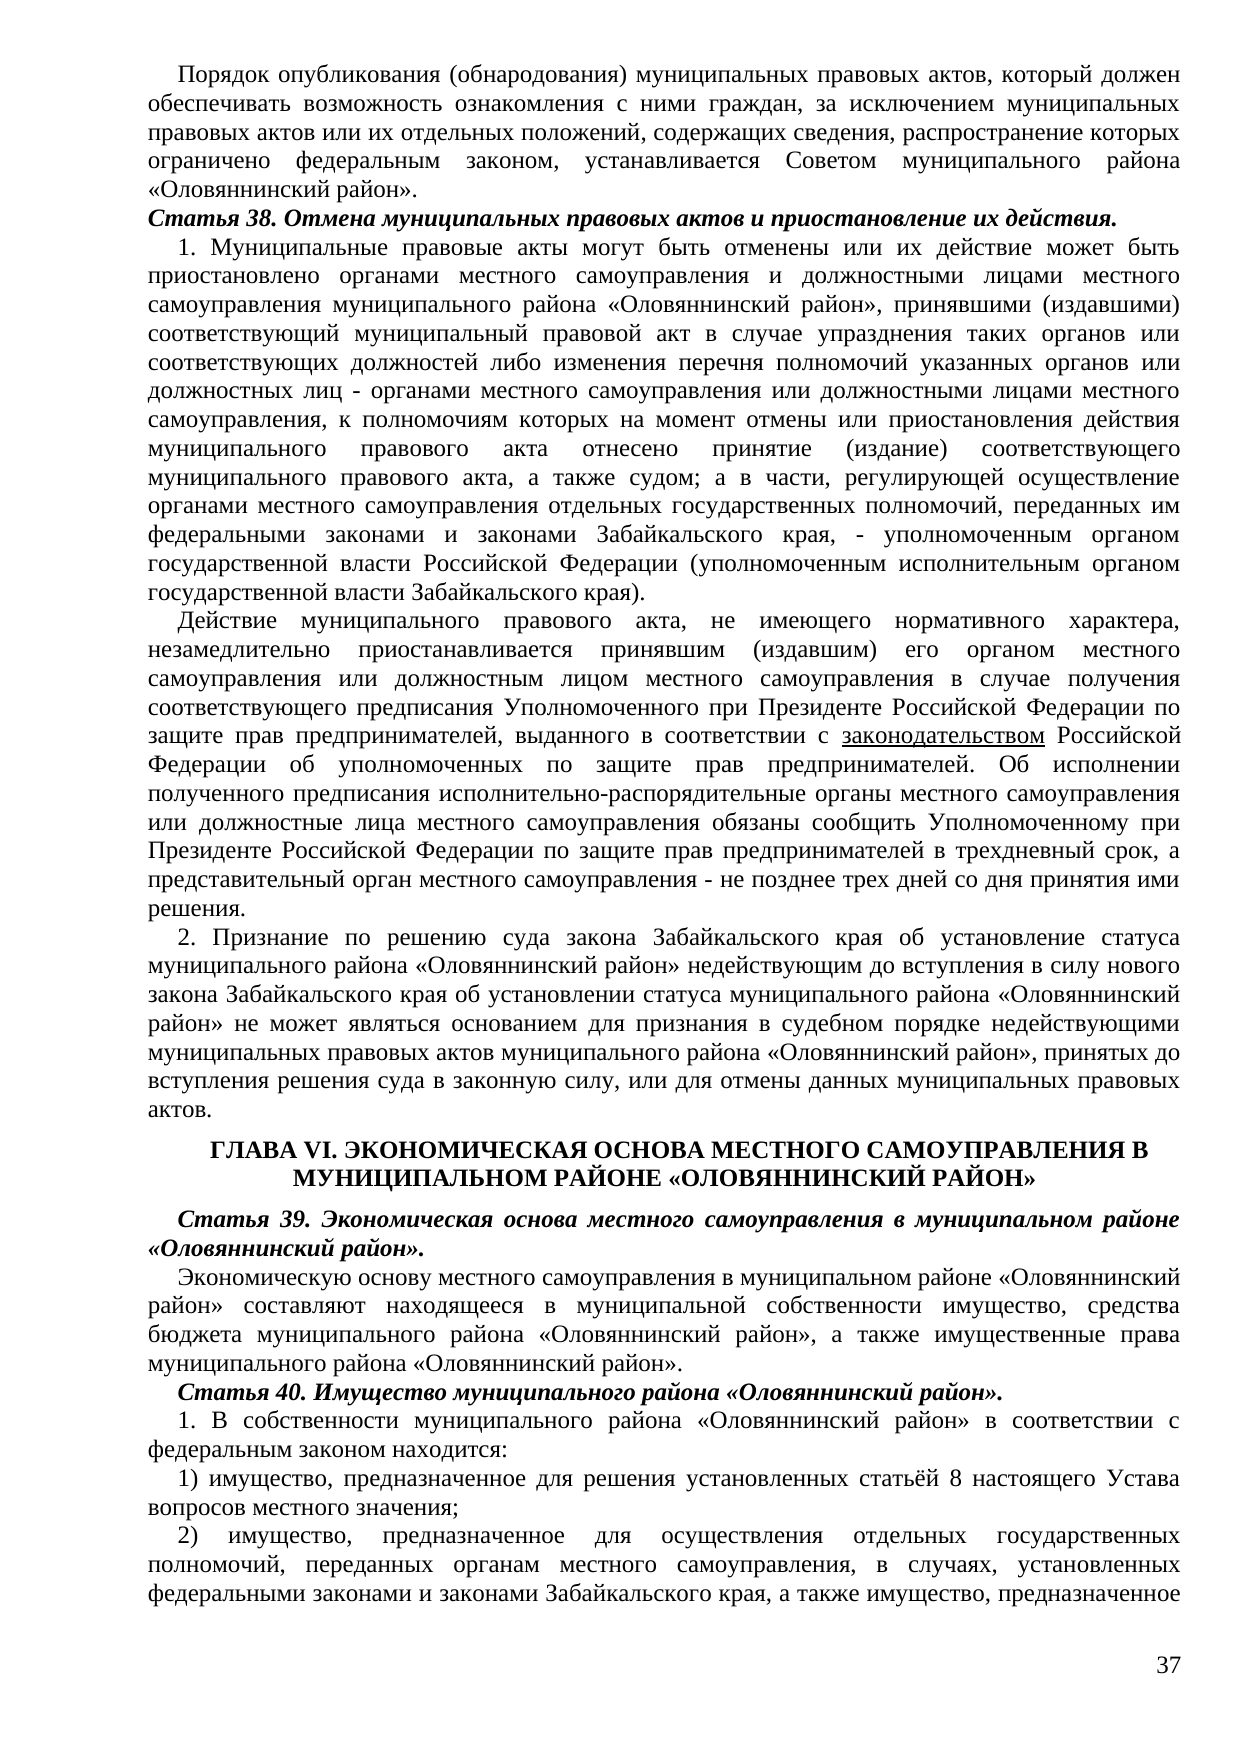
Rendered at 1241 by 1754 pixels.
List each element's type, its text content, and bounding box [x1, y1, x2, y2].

text Статья 38. Отмена муниципальных правовых актов и приостановление их действия. [148, 203, 1181, 232]
text Статья 40. Имущество муниципального района «Оловяннинский район». [148, 1377, 1181, 1406]
text ГЛАВА VI. ЭКОНОМИЧЕСКАЯ ОСНОВА МЕСТНОГО САМОУПРАВЛЕНИЯ В МУНИЦИПАЛЬНОМ РАЙОНЕ «ОЛОВЯННИНСКИЙ РАЙОН» [148, 1135, 1181, 1192]
text Действие муниципального правового акта, не имеющего нормативного характера, незамедлительно приостанавливается принявшим (издавшим) его органом местного самоуправления или должностным лицом местного самоуправления в случае получения соответствующего предписания Уполномоченного при Президенте Российской Федерации по защите прав предпринимателей, выданного в соответствии с законодательством Российской Федерации об уполномоченных по защите прав предпринимателей. Об исполнении полученного предписания исполнительно-распорядительные органы местного самоуправления или должностные лица местного самоуправления обязаны сообщить Уполномоченному при Президенте Российской Федерации по защите прав предпринимателей в трехдневный срок, а представительный орган местного самоуправления - не позднее трех дней со дня принятия ими решения. [148, 605, 1181, 922]
text 1) имущество, предназначенное для решения установленных статьёй 8 настоящего Устава вопросов местного значения; [148, 1463, 1181, 1521]
text Статья 39. Экономическая основа местного самоуправления в муниципальном районе «Оловяннинский район». [148, 1204, 1181, 1262]
text 2. Признание по решению суда закона Забайкальского края об установление статуса муниципального района «Оловяннинский район» недействующим до вступления в силу нового закона Забайкальского края об установлении статуса муниципального района «Оловяннинский район» не может являться основанием для признания в судебном порядке недействующими муниципальных правовых актов муниципального района «Оловяннинский район», принятых до вступления решения суда в законную силу, или для отмены данных муниципальных правовых актов. [148, 922, 1181, 1123]
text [148, 1521, 1181, 1607]
text 1. В собственности муниципального района «Оловяннинский район» в соответствии с федеральным законом находится: [148, 1406, 1181, 1463]
text 1. Муниципальные правовые акты могут быть отменены или их действие может быть приостановлено органами местного самоуправления и должностными лицами местного самоуправления муниципального района «Оловяннинский район», принявшими (издавшими) соответствующий муниципальный правовой акт в случае упразднения таких органов или соответствующих должностей либо изменения перечня полномочий указанных органов или должностных лиц - органами местного самоуправления или должностными лицами местного самоуправления, к полномочиям которых на момент отмены или приостановления действия муниципального правового акта отнесено принятие (издание) соответствующего муниципального правового акта, а также судом; а в части, регулирующей осуществление органами местного самоуправления отдельных государственных полномочий, переданных им федеральными законами и законами Забайкальского края, - уполномоченным органом государственной власти Российской Федерации (уполномоченным исполнительным органом государственной власти Забайкальского края). [148, 232, 1181, 605]
text Порядок опубликования (обнародования) муниципальных правовых актов, который должен обеспечивать возможность ознакомления с ними граждан, за исключением муниципальных правовых актов или их отдельных положений, содержащих сведения, распространение которых ограничено федеральным законом, устанавливается Советом муниципального района «Оловяннинский район». [148, 59, 1181, 203]
text Экономическую основу местного самоуправления в муниципальном районе «Оловяннинский район» составляют находящееся в муниципальной собственности имущество, средства бюджета муниципального района «Оловяннинский район», а также имущественные права муниципального района «Оловяннинский район». [148, 1262, 1181, 1377]
